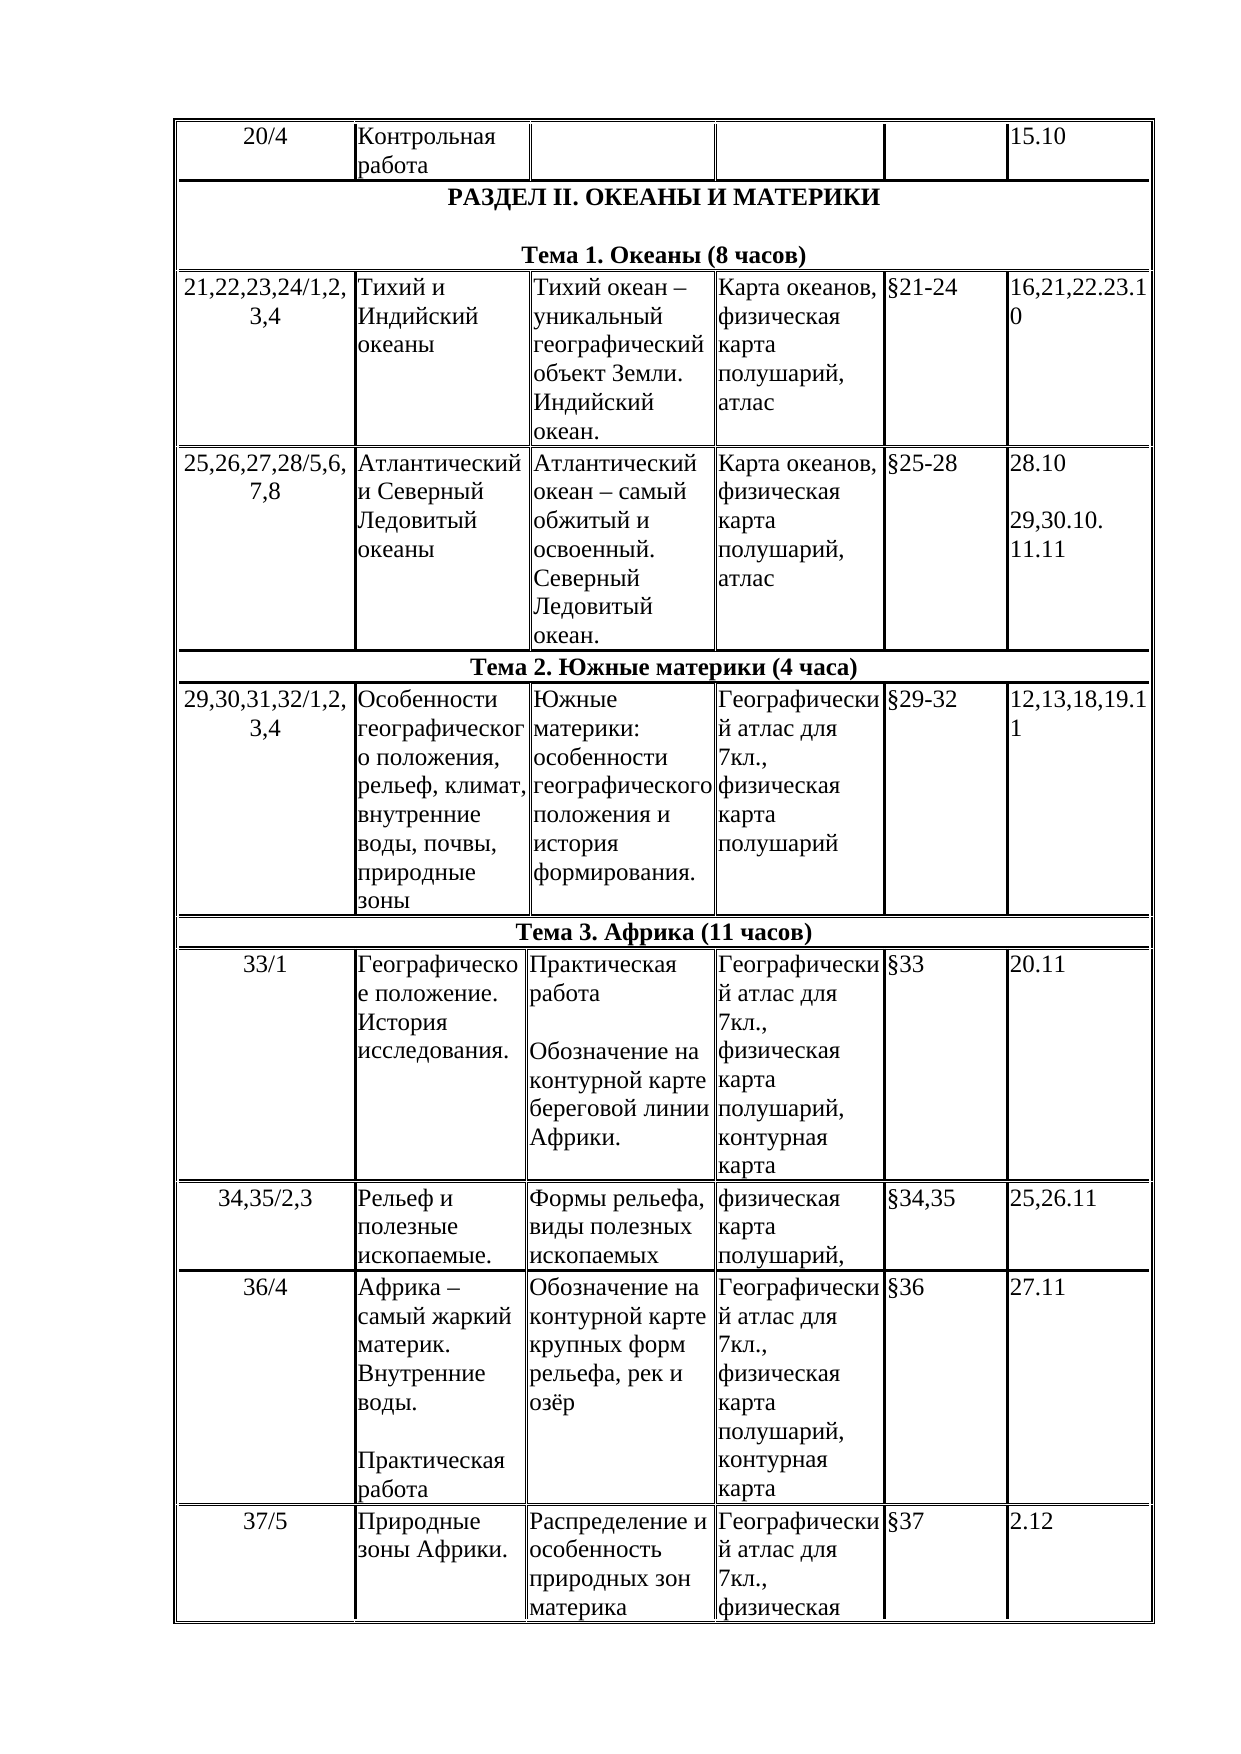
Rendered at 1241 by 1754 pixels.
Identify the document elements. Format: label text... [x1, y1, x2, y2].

table_cell Карта океанов, физическая карта полушарий, атлас [717, 272, 883, 444]
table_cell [355, 1506, 527, 1621]
table_cell 36/4 [177, 1269, 354, 1502]
table_cell 37/5 [177, 1503, 355, 1621]
table_cell 16,21,22.23.10 [1007, 269, 1153, 444]
table_cell Обозначение на контурной карте крупных форм рельефа, рек и озёр [528, 1272, 714, 1502]
table_cell §36 [886, 1272, 1006, 1502]
table_cell Географический атлас для 7кл., физическая карта полушарий, контурная карта [717, 950, 883, 1179]
table_cell Особенности географического положения, рельеф, климат, внутренние воды, почвы, природные зоны [357, 684, 529, 914]
table_cell §37 [884, 1506, 1007, 1621]
table_cell 20.11 [1009, 946, 1152, 1179]
table_cell 20/4 [177, 120, 355, 179]
table_cell §29-32 [886, 684, 1006, 914]
table_cell Тихий океан – уникальный географический объект Земли. Индийский океан. [532, 272, 714, 444]
table_cell Карта океанов, физическая карта полушарий, атлас [717, 448, 883, 649]
table_cell Атлантический и Северный Ледовитый океаны [357, 448, 529, 649]
table_cell 29,30,31,32/1,2,3,4 [177, 681, 354, 914]
table_cell §25-28 [886, 448, 1006, 649]
table_cell Географический атлас для 7кл., физическая карта полушарий [717, 684, 883, 914]
table_cell §34,35 [886, 1183, 1006, 1269]
table_cell 28.10 29,30.10. 11.11 [1009, 445, 1152, 649]
table_cell 25,26,27,28/5,6,7,8 [177, 445, 354, 649]
table_cell 27.11 [1009, 1269, 1151, 1502]
table_cell Тема 2. Южные материки (4 часа) [177, 649, 1151, 681]
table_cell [716, 1506, 884, 1621]
table_cell Географическое положение. История исследования. [357, 950, 525, 1179]
table_cell 15.10 [1007, 122, 1151, 179]
table_cell §21-24 [886, 272, 1006, 444]
table_cell §33 [886, 950, 1006, 1179]
table_cell 12,13,18,19.11 [1009, 681, 1151, 914]
table_cell РАЗДЕЛ II. ОКЕАНЫ И МАТЕРИКИ Тема 1. Океаны (8 часов) [177, 179, 1151, 269]
table_cell Африка – самый жаркий материк. Внутренние воды. Практическая работа [357, 1272, 525, 1502]
table_cell Практическая работа Обозначение на контурной карте береговой линии Африки. [528, 950, 714, 1179]
table_cell 2.12 [1007, 1503, 1152, 1621]
table_cell [716, 122, 884, 179]
table_cell Тема 3. Африка (11 часов) [177, 914, 1152, 946]
table_cell 33/1 [177, 946, 354, 1179]
table_cell Южные материки: особенности географического положения и история формирования. [532, 684, 714, 914]
table_cell Формы рельефа, виды полезных ископаемых [528, 1183, 714, 1269]
table_cell Атлантический океан – самый обжитый и освоенный. Северный Ледовитый океан. [532, 448, 714, 649]
table_cell [531, 122, 716, 179]
table_cell физическая карта полушарий, [717, 1183, 883, 1269]
table_cell Тихий и Индийский океаны [357, 272, 529, 444]
table_cell Рельеф и полезные ископаемые. [357, 1183, 525, 1269]
table_cell Географический атлас для 7кл., физическая карта полушарий, контурная карта [717, 1272, 883, 1502]
table_cell [884, 122, 1007, 179]
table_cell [527, 1506, 716, 1621]
table_cell 34,35/2,3 [177, 1179, 354, 1269]
table_cell Контрольная работа [355, 122, 531, 179]
table_cell 21,22,23,24/1,2,3,4 [175, 269, 355, 444]
table_cell 25,26.11 [1009, 1179, 1152, 1269]
